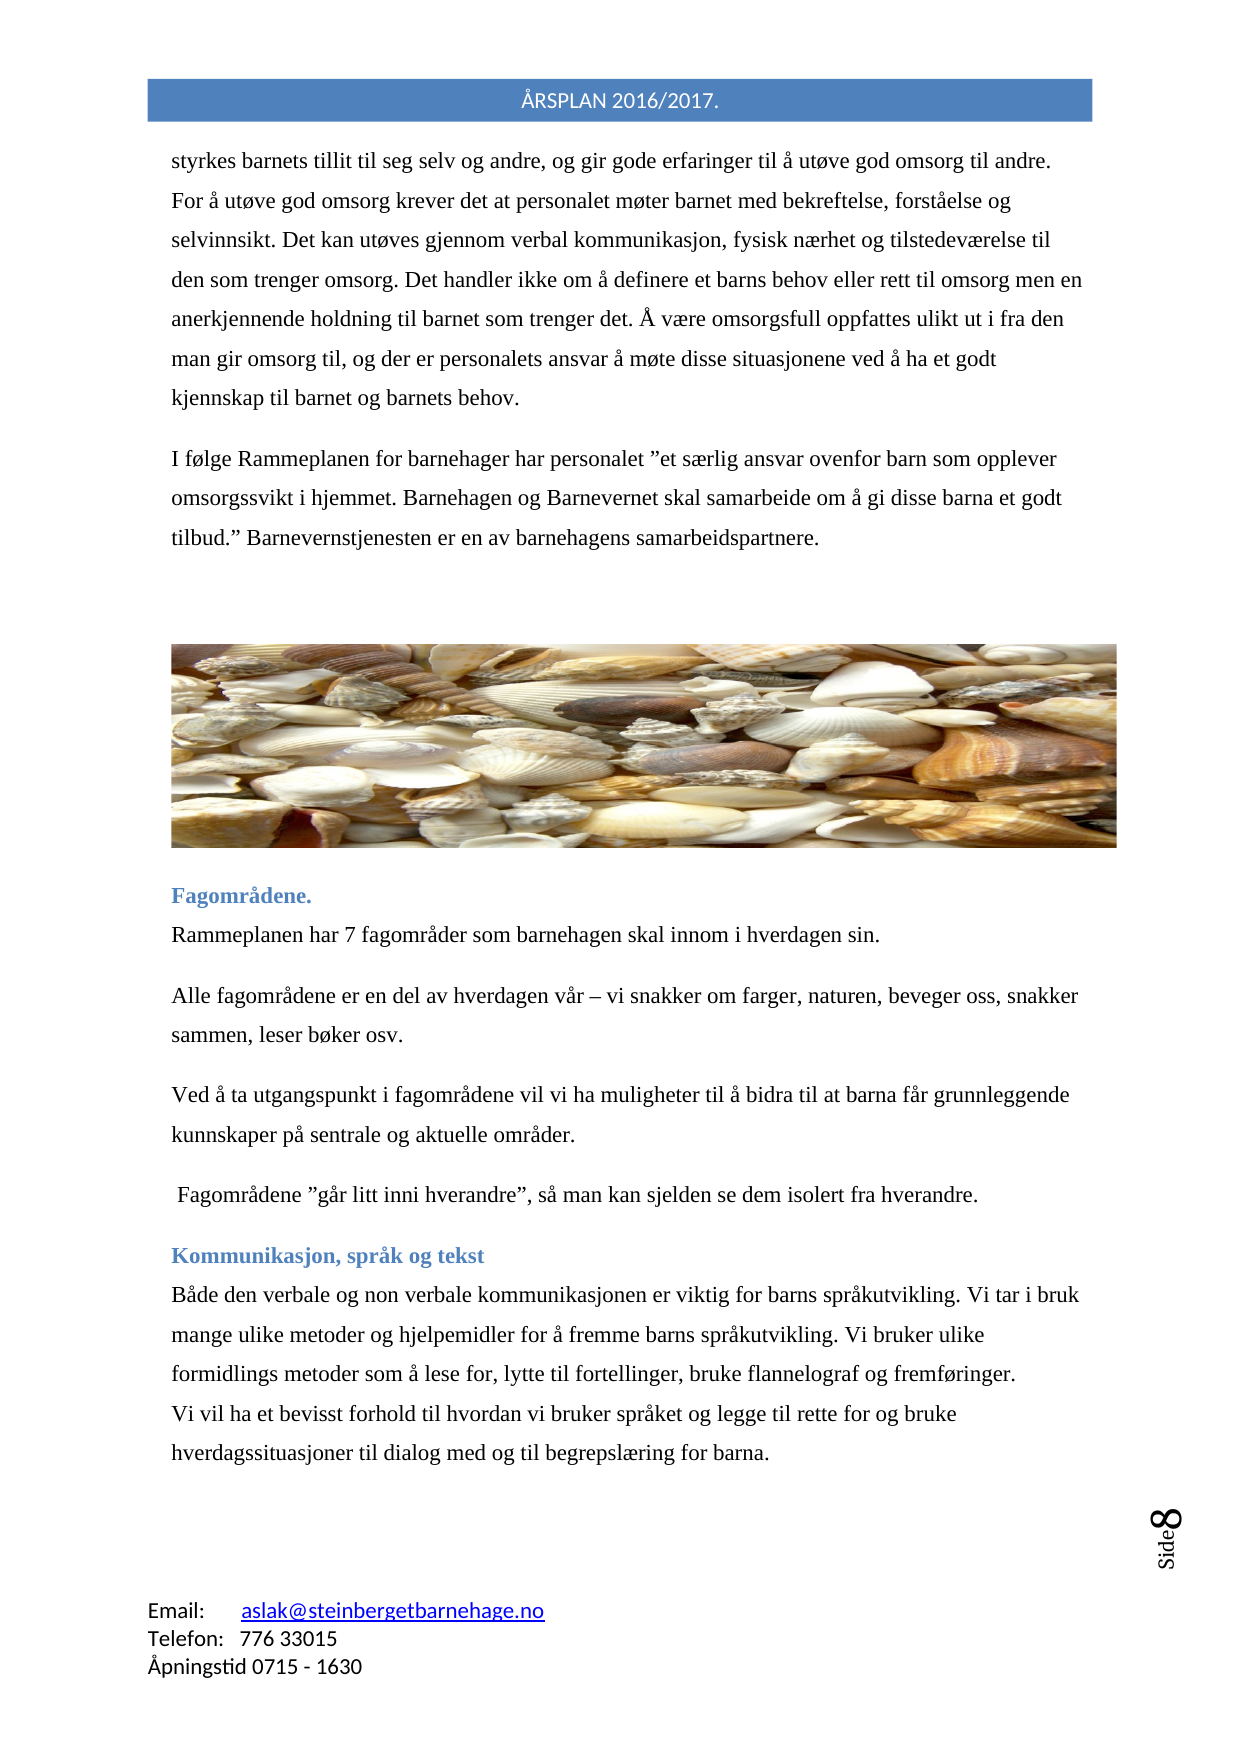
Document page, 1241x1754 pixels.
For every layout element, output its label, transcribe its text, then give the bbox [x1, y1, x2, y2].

text Vi vil ha et bevisst forhold til hvordan vi bruker språket og legge til rette for og bruke hverdagssituasjoner til dialog med og til begrepslæring for barna. [171, 1399, 1087, 1465]
text Fagområdene ”går litt inni hverandre”, så man kan sjelden se dem isolert fra hverandre. [171, 1181, 1087, 1208]
text Ved å ta utgangspunkt i fagområdene vil vi ha muligheter til å bidra til at barna får grunnleggende kunnskaper på sentrale og aktuelle områder. [171, 1082, 1087, 1147]
text Alle fagområdene er en del av hverdagen vår – vi snakker om farger, naturen, beveger oss, snakker sammen, leser bøker osv. [171, 982, 1087, 1048]
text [171, 148, 1087, 411]
text I følge Rammeplanen for barnehager har personalet ”et særlig ansvar ovenfor barn som opplever omsorgssvikt i hjemmet. Barnehagen og Barnevernet skal samarbeide om å gi disse barna et godt tilbud.” Barnevernstjenesten er en av barnehagens samarbeidspartnere. [171, 445, 1087, 550]
subtitle Kommunikasjon, språk og tekst [171, 1242, 1087, 1268]
picture [171, 644, 1117, 848]
text Rammeplanen har 7 fagområder som barnehagen skal innom i hverdagen sin. [171, 921, 1087, 948]
text Både den verbale og non verbale kommunikasjonen er viktig for barns språkutvikling. Vi tar i bruk mange ulike metoder og hjelpemidler for å fremme barns språkutvikling. Vi bruker ulike formidlings metoder som å lese for, lytte til fortellinger, bruke flannelograf og fremføringer. [171, 1281, 1087, 1386]
subtitle Fagområdene. [171, 882, 1087, 908]
